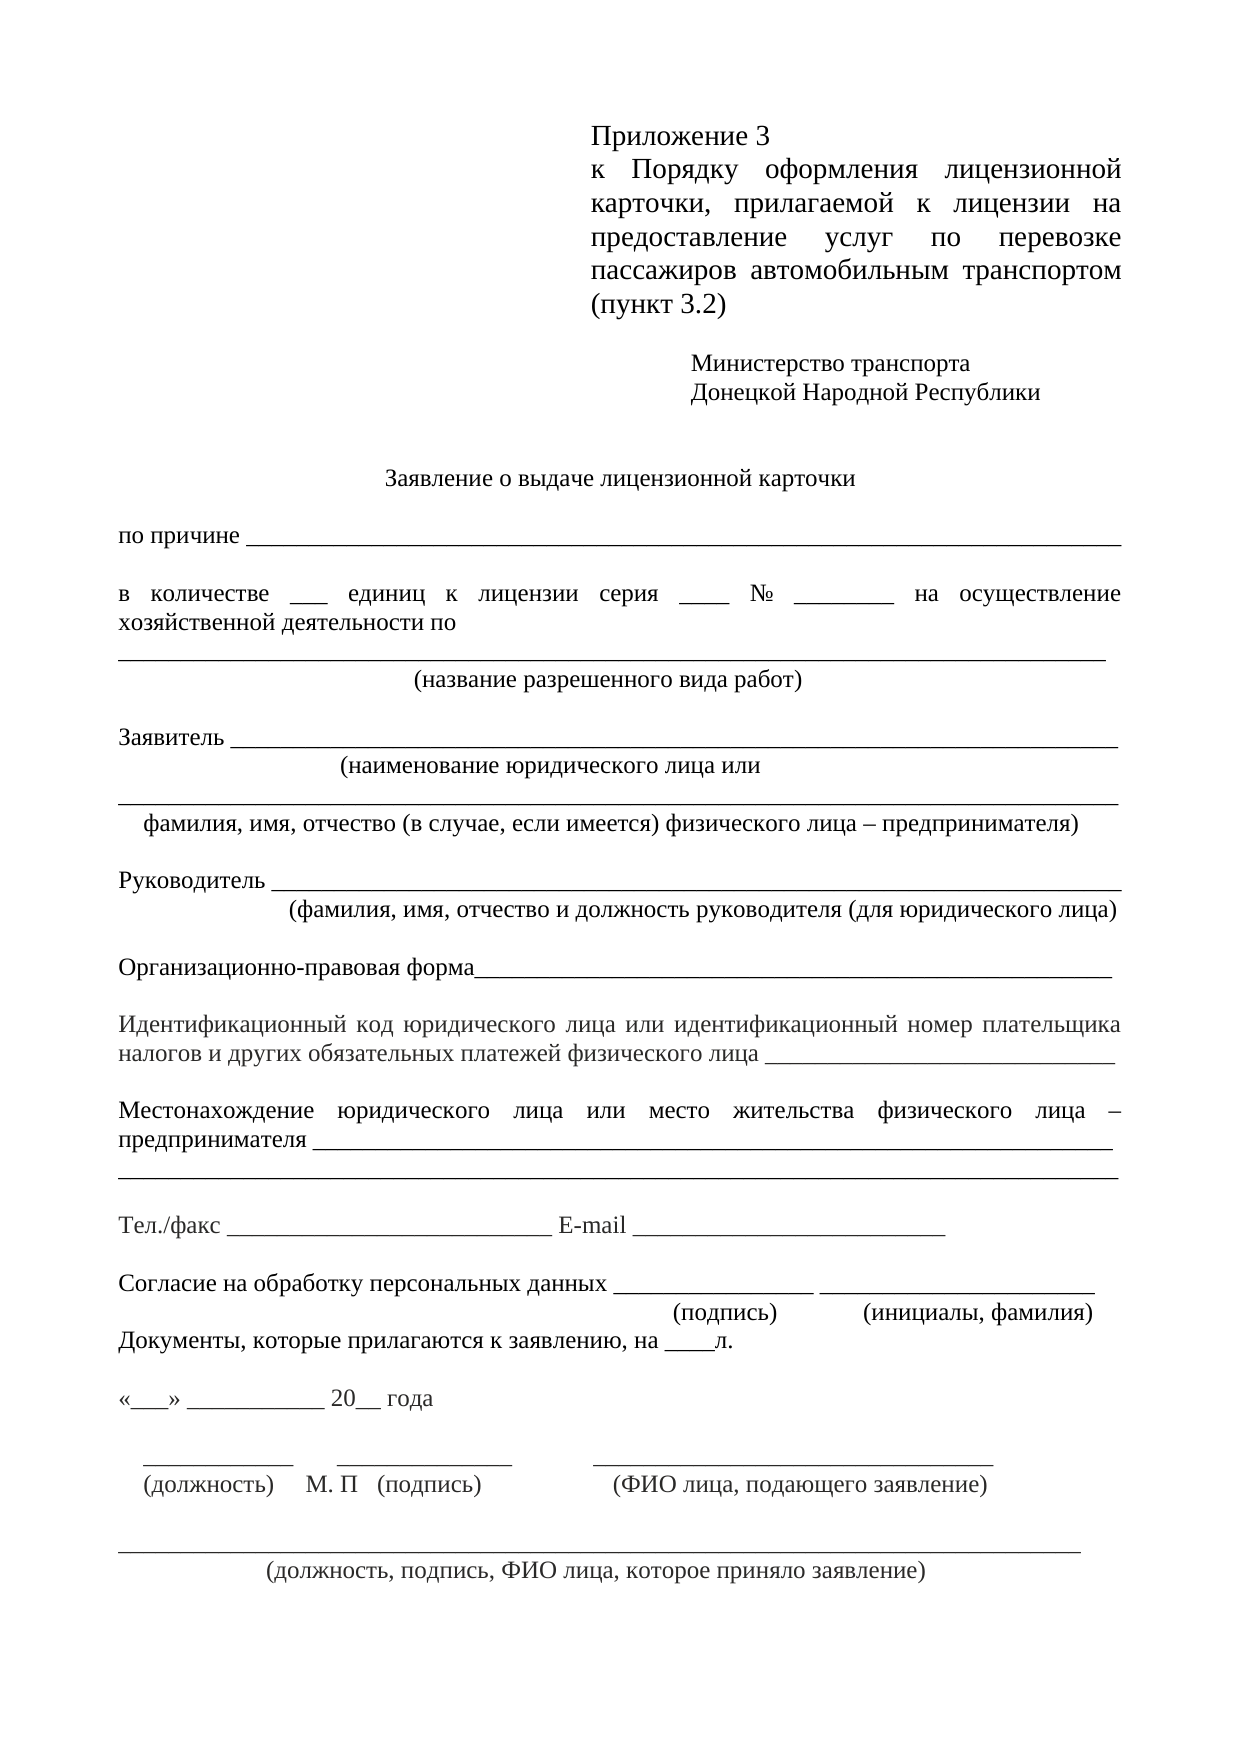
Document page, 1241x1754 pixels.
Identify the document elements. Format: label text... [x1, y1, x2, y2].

text Организационно-правовая форма___________________________________________________ [118, 952, 1122, 981]
text фамилия, имя, отчество (в случае, если имеется) физического лица – предпринимателя) [118, 808, 1122, 837]
text ________________________________________________________________________________ [118, 1153, 1122, 1182]
text (наименование юридического лица или [118, 751, 1122, 779]
text «___» ___________ 20__ года [118, 1383, 1122, 1412]
text _______________________________________________________________________________ [118, 636, 1122, 664]
text (фамилия, имя, отчество и должность руководителя (для юридического лица) [118, 894, 1122, 923]
text Идентификационный код юридического лица или идентификационный номер плательщика налогов и других обязательных платежей физического лица ____________________________ [118, 1009, 1122, 1067]
text Местонахождение юридического лица или место жительства физического лица – предпринимателя ________________________________________________________________ [118, 1096, 1122, 1153]
text (подпись) (инициалы, фамилия) [118, 1297, 1122, 1326]
text Документы, которые прилагаются к заявлению, на ____л. [118, 1326, 1122, 1354]
text Заявление о выдаче лицензионной карточки [118, 463, 1122, 492]
text ____________ ______________ ________________________________ (должность) М. П (подпись) (ФИО лица, подающего заявление) [118, 1441, 1122, 1527]
text ________________________________________________________________________________ [118, 779, 1122, 808]
text Тел./факс __________________________ E-mail _________________________ [118, 1211, 1122, 1239]
text Приложение 3 [266, 118, 1122, 152]
text _____________________________________________________________________________ [118, 1527, 1122, 1556]
text Заявитель _______________________________________________________________________ [118, 722, 1122, 751]
text Министерство транспорта [118, 348, 1122, 377]
text в количестве ___ единиц к лицензии серия ____ № ________ на осуществление хозяйственной деятельности по [118, 578, 1122, 636]
text (должность, подпись, ФИО лица, которое приняло заявление) [118, 1556, 1122, 1584]
text Согласие на обработку персональных данных ________________ ______________________ [118, 1268, 1122, 1297]
text по причине ______________________________________________________________________ [118, 521, 1122, 549]
text к Порядку оформления лицензионной карточки, прилагаемой к лицензии на предоставление услуг по перевозке пассажиров автомобильным транспортом (пункт 3.2) [591, 152, 1122, 319]
text (название разрешенного вида работ) [118, 664, 1122, 693]
text Донецкой Народной Республики [118, 377, 1122, 406]
text Руководитель ____________________________________________________________________ [118, 866, 1122, 894]
